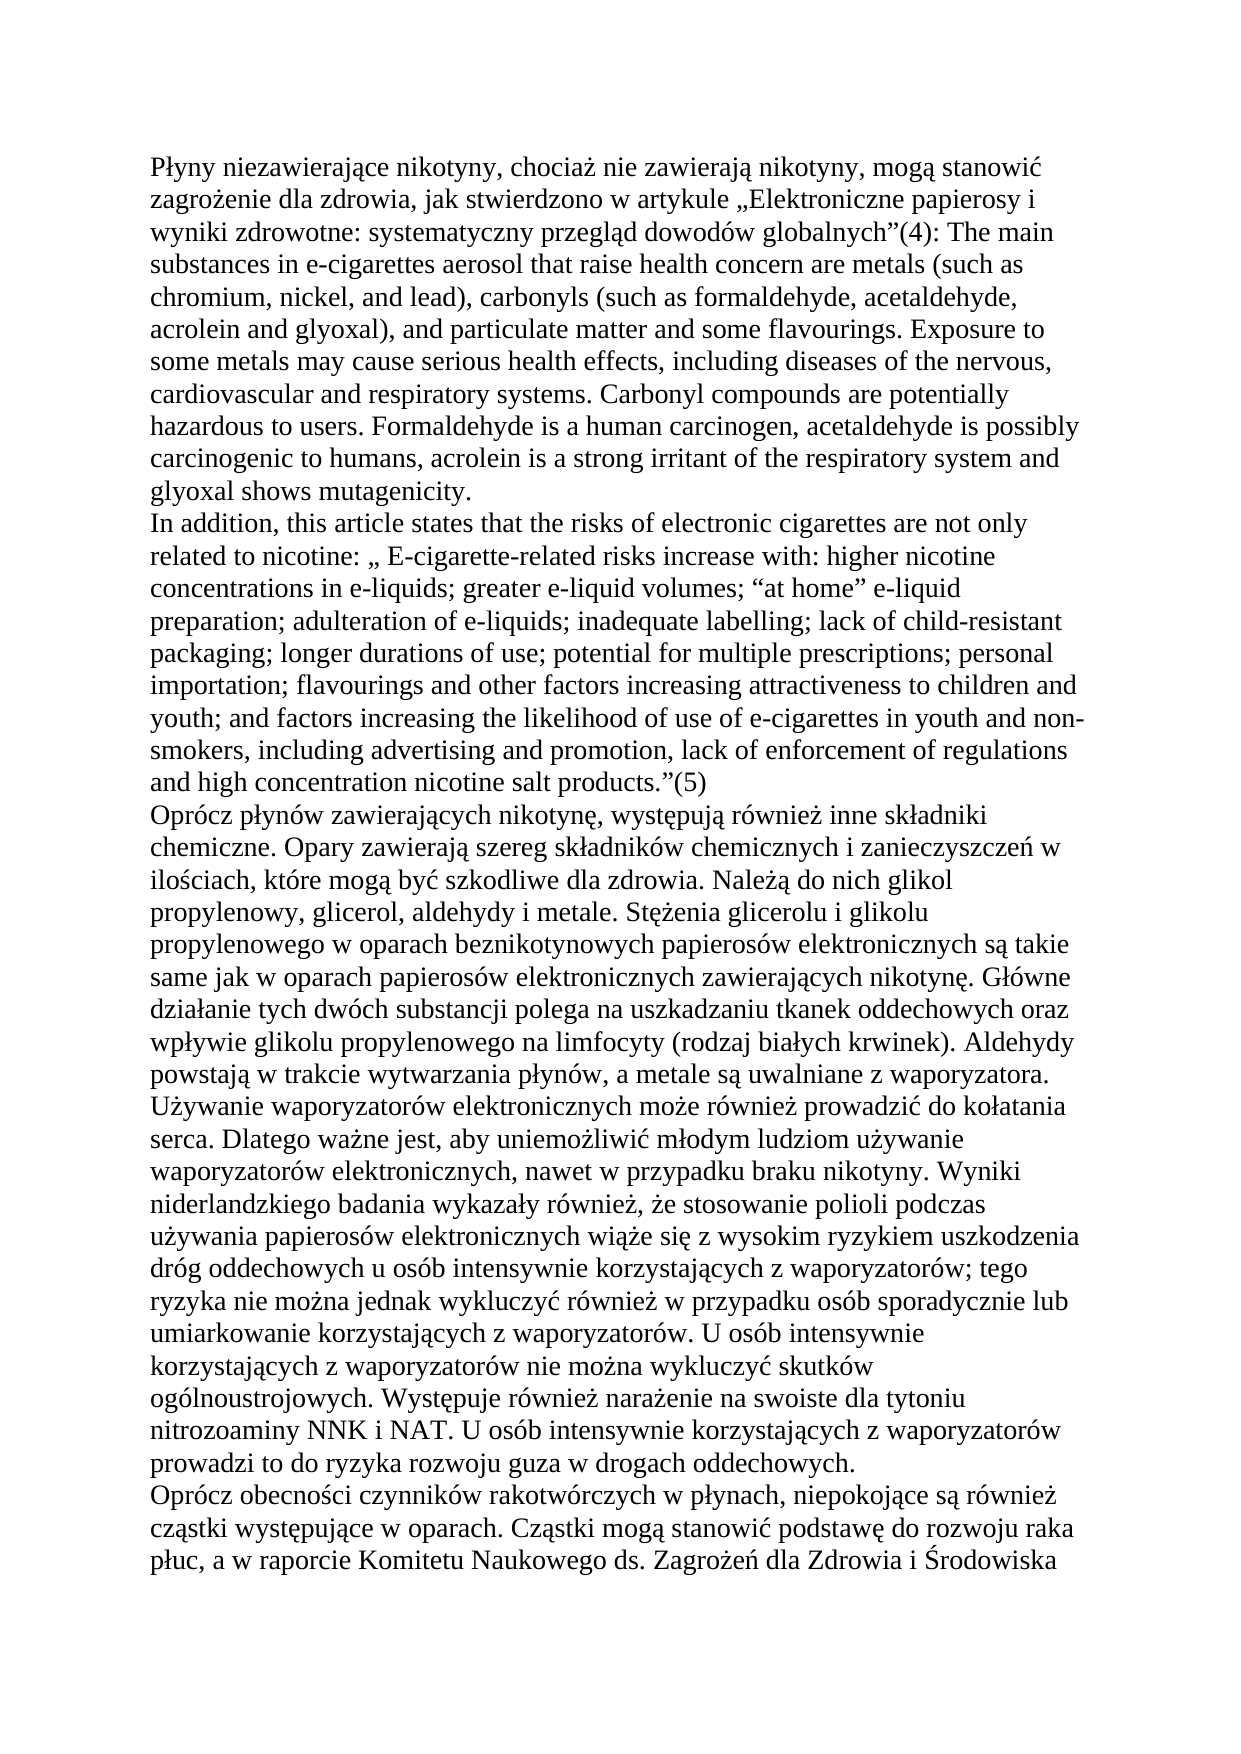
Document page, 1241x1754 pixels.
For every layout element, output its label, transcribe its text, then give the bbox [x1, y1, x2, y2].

text In addition, this article states that the risks of electronic cigarettes are not only related to nicotine: „ E-cigarette-related risks increase with: higher nicotine concentrations in e-liquids; greater e-liquid volumes; “at home” e-liquid preparation; adulteration of e-liquids; inadequate labelling; lack of child-resistant packaging; longer durations of use; potential for multiple prescriptions; personal importation; flavourings and other factors increasing attractiveness to children and youth; and factors increasing the likelihood of use of e-cigarettes in youth and non-smokers, including advertising and promotion, lack of enforcement of regulations and high concentration nicotine salt products.”(5) [150, 506, 1090, 798]
text Oprócz płynów zawierających nikotynę, występują również inne składniki chemiczne. Opary zawierają szereg składników chemicznych i zanieczyszczeń w ilościach, które mogą być szkodliwe dla zdrowia. Należą do nich glikol propylenowy, glicerol, aldehydy i metale. Stężenia glicerolu i glikolu propylenowego w oparach beznikotynowych papierosów elektronicznych są takie same jak w oparach papierosów elektronicznych zawierających nikotynę. Główne działanie tych dwóch substancji polega na uszkadzaniu tkanek oddechowych oraz wpływie glikolu propylenowego na limfocyty (rodzaj białych krwinek). Aldehydy powstają w trakcie wytwarzania płynów, a metale są uwalniane z waporyzatora. Używanie waporyzatorów elektronicznych może również prowadzić do kołatania serca. Dlatego ważne jest, aby uniemożliwić młodym ludziom używanie waporyzatorów elektronicznych, nawet w przypadku braku nikotyny. Wyniki niderlandzkiego badania wykazały również, że stosowanie polioli podczas używania papierosów elektronicznych wiąże się z wysokim ryzykiem uszkodzenia dróg oddechowych u osób intensywnie korzystających z waporyzatorów; tego ryzyka nie można jednak wykluczyć również w przypadku osób sporadycznie lub umiarkowanie korzystających z waporyzatorów. U osób intensywnie korzystających z waporyzatorów nie można wykluczyć skutków ogólnoustrojowych. Występuje również narażenie na swoiste dla tytoniu nitrozoaminy NNK i NAT. U osób intensywnie korzystających z waporyzatorów prowadzi to do ryzyka rozwoju guza w drogach oddechowych. [150, 798, 1090, 1478]
text Płyny niezawierające nikotyny, chociaż nie zawierają nikotyny, mogą stanowić zagrożenie dla zdrowia, jak stwierdzono w artykule „Elektroniczne papierosy i wyniki zdrowotne: systematyczny przegląd dowodów globalnych”(4): The main substances in e-cigarettes aerosol that raise health concern are metals (such as chromium, nickel, and lead), carbonyls (such as formaldehyde, acetaldehyde, acrolein and glyoxal), and particulate matter and some flavourings. Exposure to some metals may cause serious health effects, including diseases of the nervous, cardiovascular and respiratory systems. Carbonyl compounds are potentially hazardous to users. Formaldehyde is a human carcinogen, acetaldehyde is possibly carcinogenic to humans, acrolein is a strong irritant of the respiratory system and glyoxal shows mutagenicity. [150, 150, 1090, 506]
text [150, 1478, 1090, 1575]
